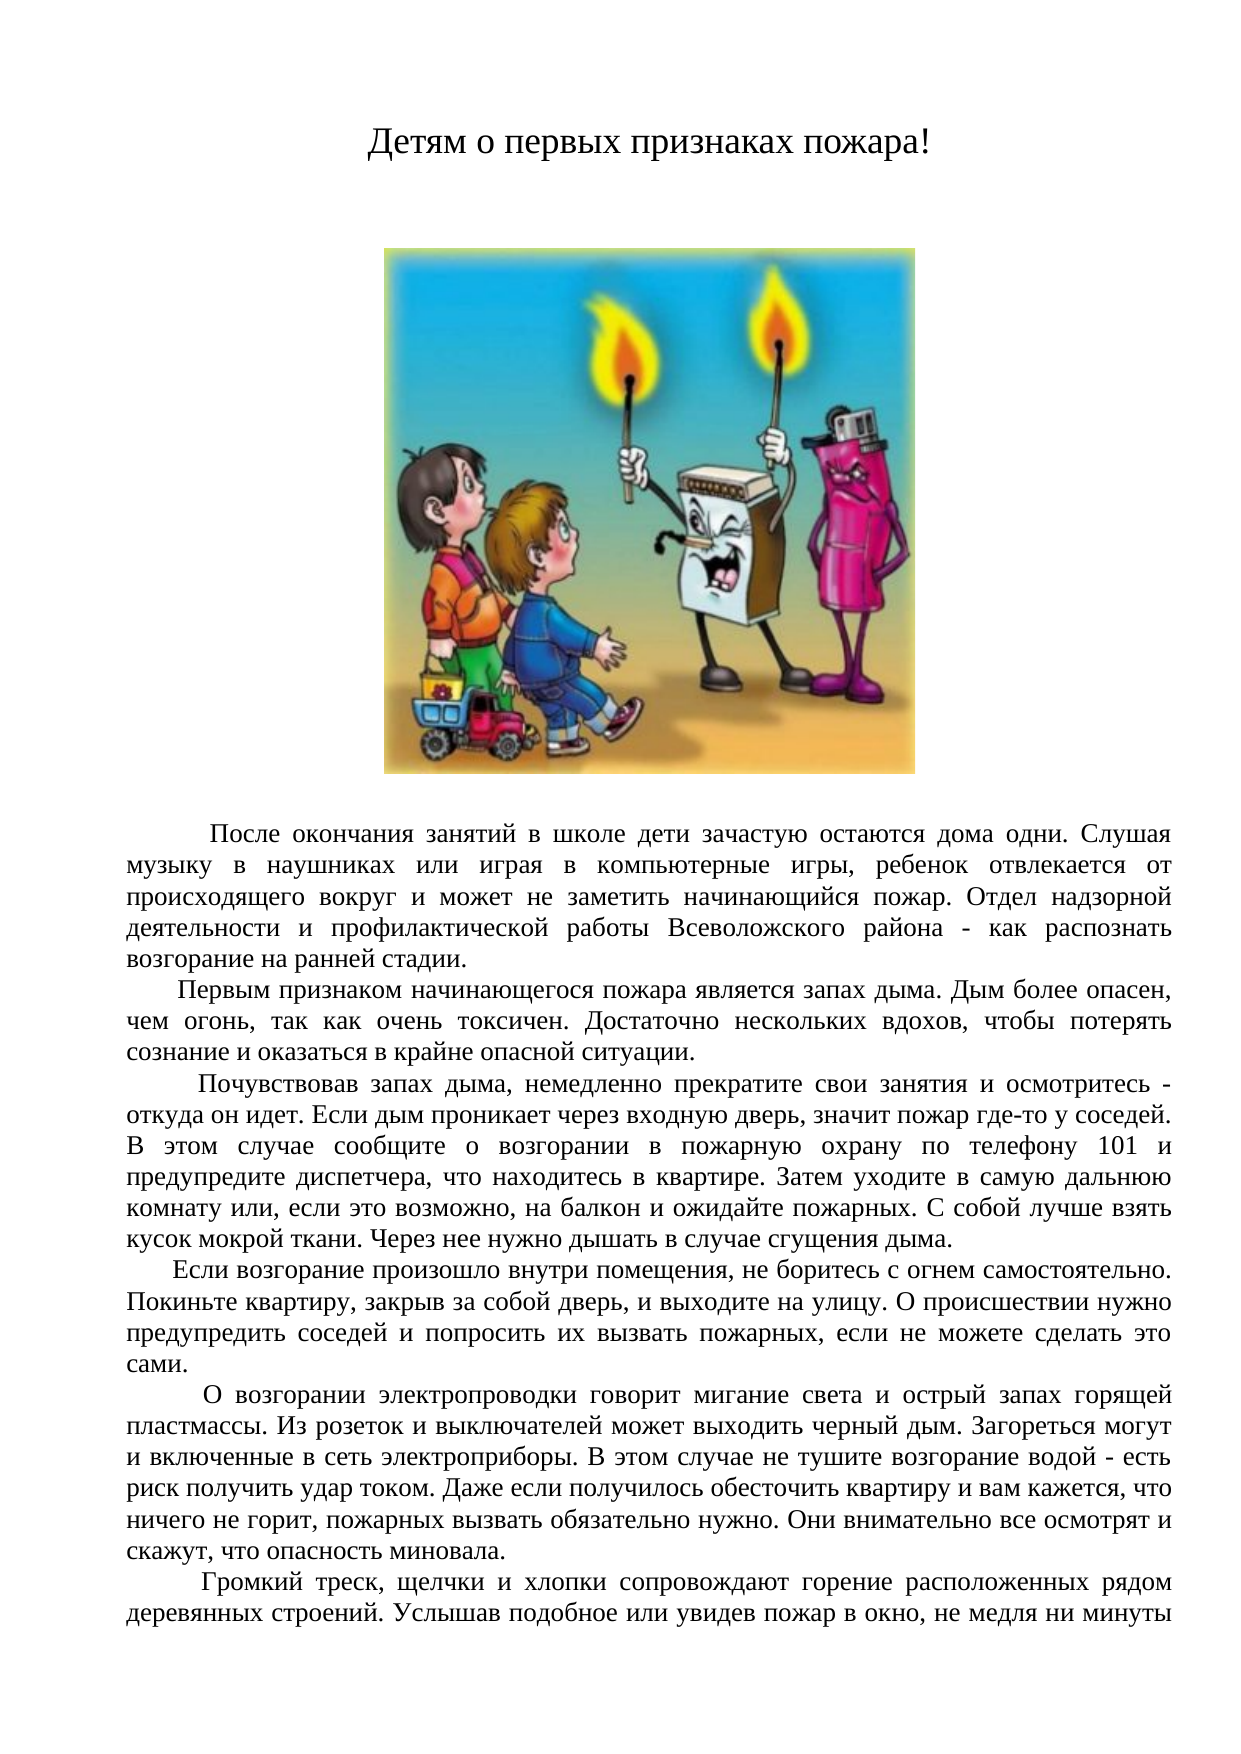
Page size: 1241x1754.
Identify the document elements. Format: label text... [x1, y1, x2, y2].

text Детям о первых признаках пожара! [118, 118, 1181, 161]
picture [384, 248, 916, 774]
text Если возгорание произошло внутри помещения, не боритесь с огнем самостоятельно. Покиньте квартиру, закрыв за собой дверь, и выходите на улицу. О происшествии нужно предупредить соседей и попросить их вызвать пожарных, если не можете сделать это сами. [126, 1253, 1173, 1378]
text Почувствовав запах дыма, немедленно прекратите свои занятия и осмотритесь - откуда он идет. Если дым проникает через входную дверь, значит пожар где-то у соседей. В этом случае сообщите о возгорании в пожарную охрану по телефону 101 и предупредите диспетчера, что находитесь в квартире. Затем уходите в самую дальнюю комнату или, если это возможно, на балкон и ожидайте пожарных. С собой лучше взять кусок мокрой ткани. Через нее нужно дышать в случае сгущения дыма. [126, 1067, 1173, 1253]
text О возгорании электропроводки говорит мигание света и острый запах горящей пластмассы. Из розеток и выключателей может выходить черный дым. Загореться могут и включенные в сеть электроприборы. В этом случае не тушите возгорание водой - есть риск получить удар током. Даже если получилось обесточить квартиру и вам кажется, что ничего не горит, пожарных вызвать обязательно нужно. Они внимательно все осмотрят и скажут, что опасность миновала. [126, 1378, 1173, 1565]
text Первым признаком начинающегося пожара является запах дыма. Дым более опасен, чем огонь, так как очень токсичен. Достаточно нескольких вдохов, чтобы потерять сознание и оказаться в крайне опасной ситуации. [126, 973, 1173, 1067]
text После окончания занятий в школе дети зачастую остаются дома одни. Слушая музыку в наушниках или играя в компьютерные игры, ребенок отвлекается от происходящего вокруг и может не заметить начинающийся пожар. Отдел надзорной деятельности и профилактической работы Всеволожского района - как распознать возгорание на ранней стадии. [126, 817, 1173, 973]
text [126, 1565, 1173, 1627]
